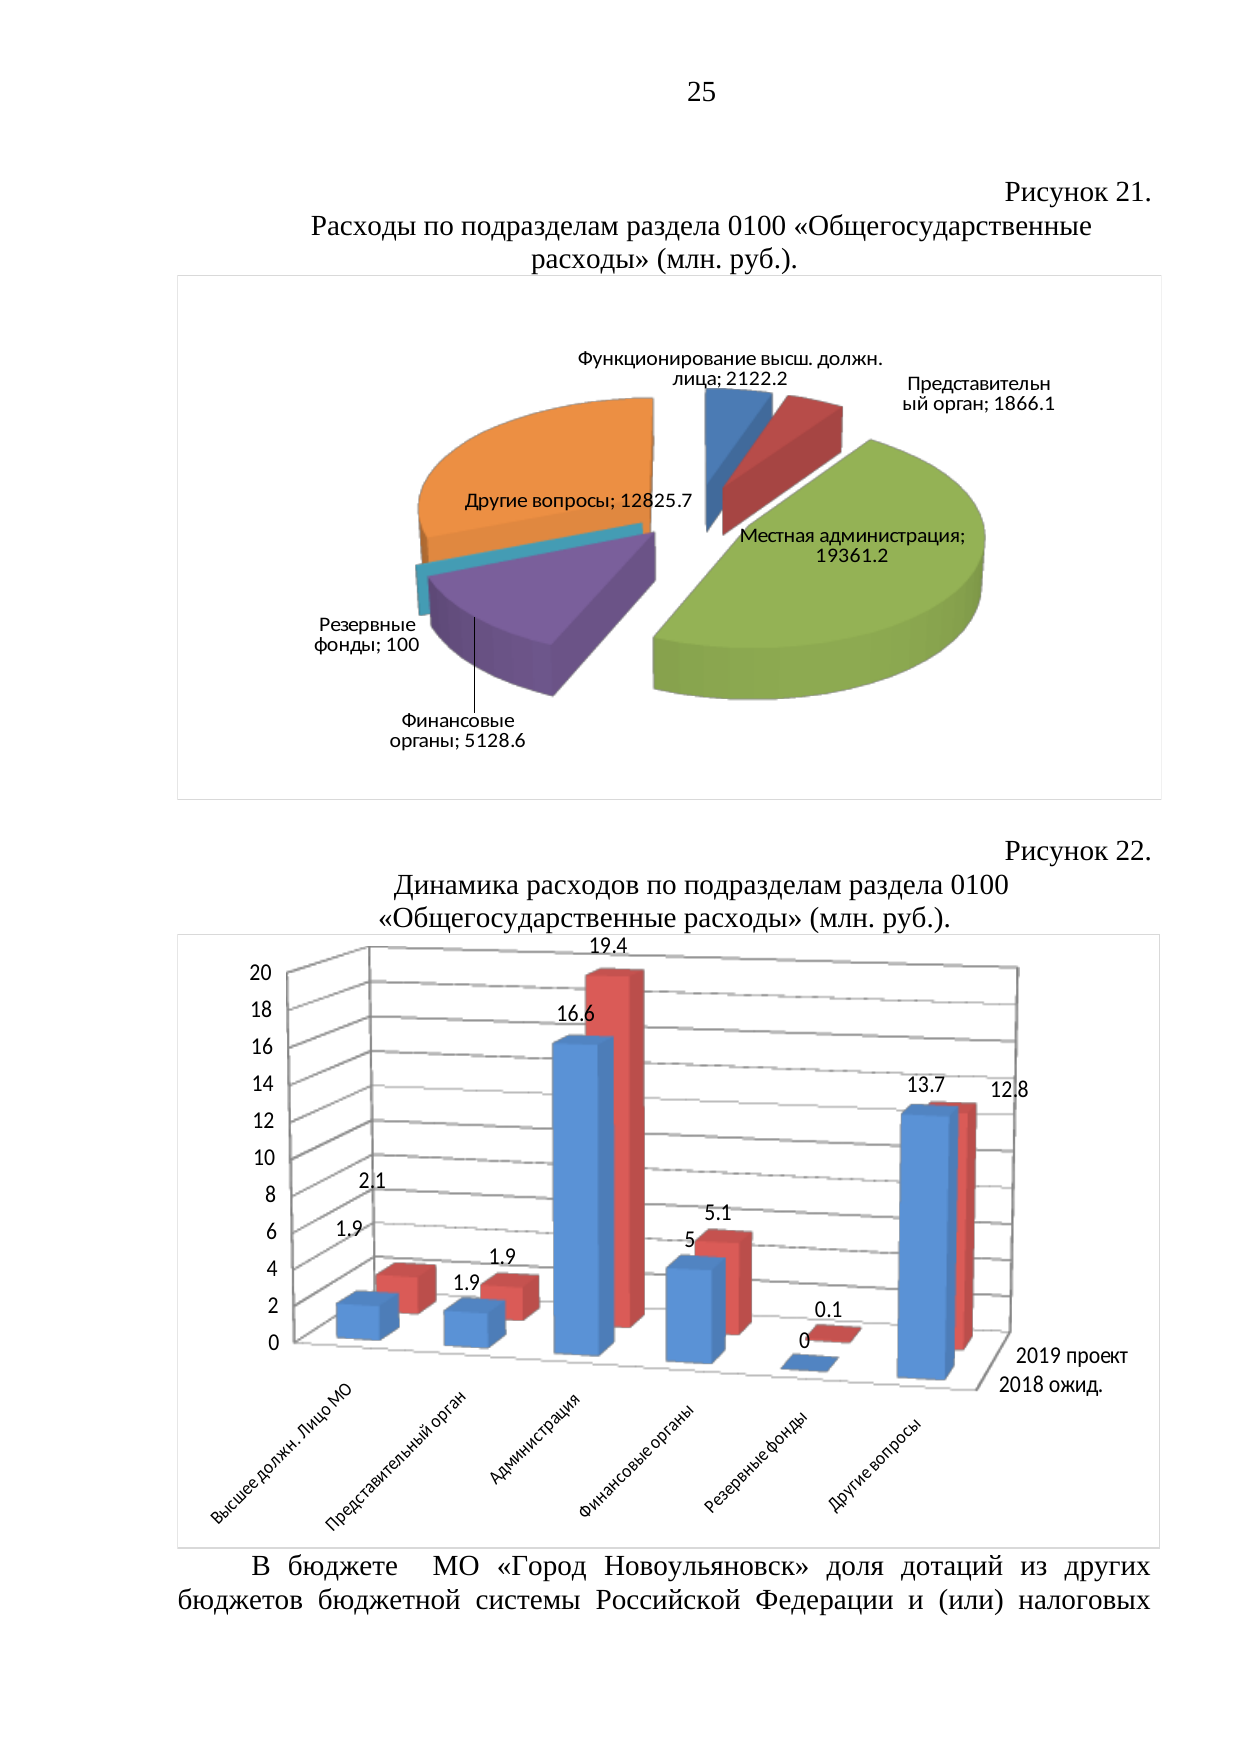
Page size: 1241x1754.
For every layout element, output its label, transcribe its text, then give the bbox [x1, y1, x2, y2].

text Расходы по подразделам раздела 0100 «Общегосударственные расходы» (млн. руб.). [177, 208, 1152, 275]
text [177, 1549, 1152, 1615]
text Динамика расходов по подразделам раздела 0100 «Общегосударственные расходы» (млн. руб.). [177, 867, 1152, 934]
text Рисунок 22. [177, 833, 1152, 867]
text Рисунок 21. [177, 174, 1152, 208]
